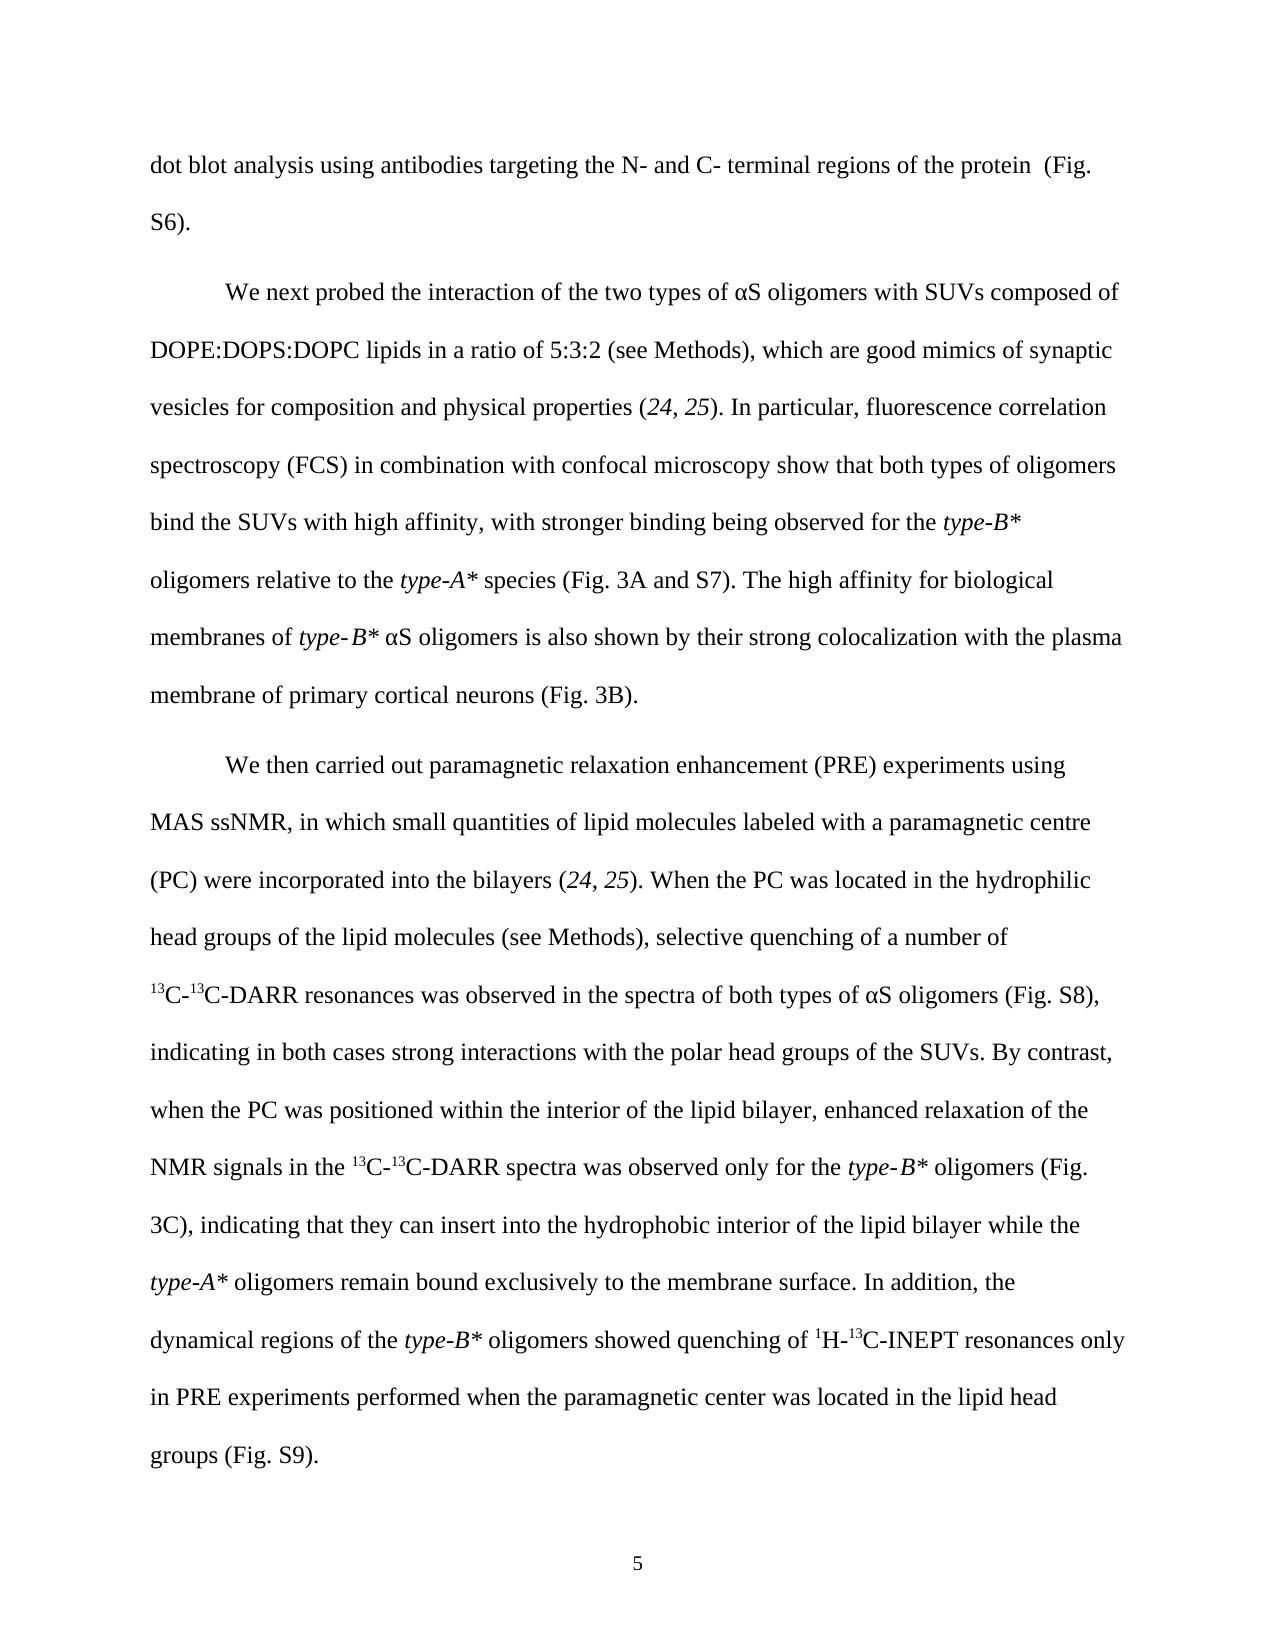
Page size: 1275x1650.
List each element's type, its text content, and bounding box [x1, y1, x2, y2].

text We then carried out paramagnetic relaxation enhancement (PRE) experiments using MAS ssNMR, in which small quantities of lipid molecules labeled with a paramagnetic centre (PC) were incorporated into the bilayers (24, 25). When the PC was located in the hydrophilic head groups of the lipid molecules (see Methods), selective quenching of a number of 13C-13C-DARR resonances was observed in the spectra of both types of αS oligomers (Fig. S8), indicating in both cases strong interactions with the polar head groups of the SUVs. By contrast, when the PC was positioned within the interior of the lipid bilayer, enhanced relaxation of the NMR signals in the 13C-13C-DARR spectra was observed only for the type-B* oligomers (Fig. 3C), indicating that they can insert into the hydrophobic interior of the lipid bilayer while the type-A* oligomers remain bound exclusively to the membrane surface. In addition, the dynamical regions of the type-B* oligomers showed quenching of 1H-13C-INEPT resonances only in PRE experiments performed when the paramagnetic center was located in the lipid head groups (Fig. S9). [150, 750, 1125, 1469]
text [150, 150, 1125, 236]
text We next probed the interaction of the two types of αS oligomers with SUVs composed of DOPE:DOPS:DOPC lipids in a ratio of 5:3:2 (see Methods), which are good mimics of synaptic vesicles for composition and physical properties (24, 25). In particular, fluorescence correlation spectroscopy (FCS) in combination with confocal microscopy show that both types of oligomers bind the SUVs with high affinity, with stronger binding being observed for the type-B* oligomers relative to the type-A* species (Fig. 3A and S7). The high affinity for biological membranes of type-B* αS oligomers is also shown by their strong colocalization with the plasma membrane of primary cortical neurons (Fig. 3B). [150, 277, 1125, 709]
